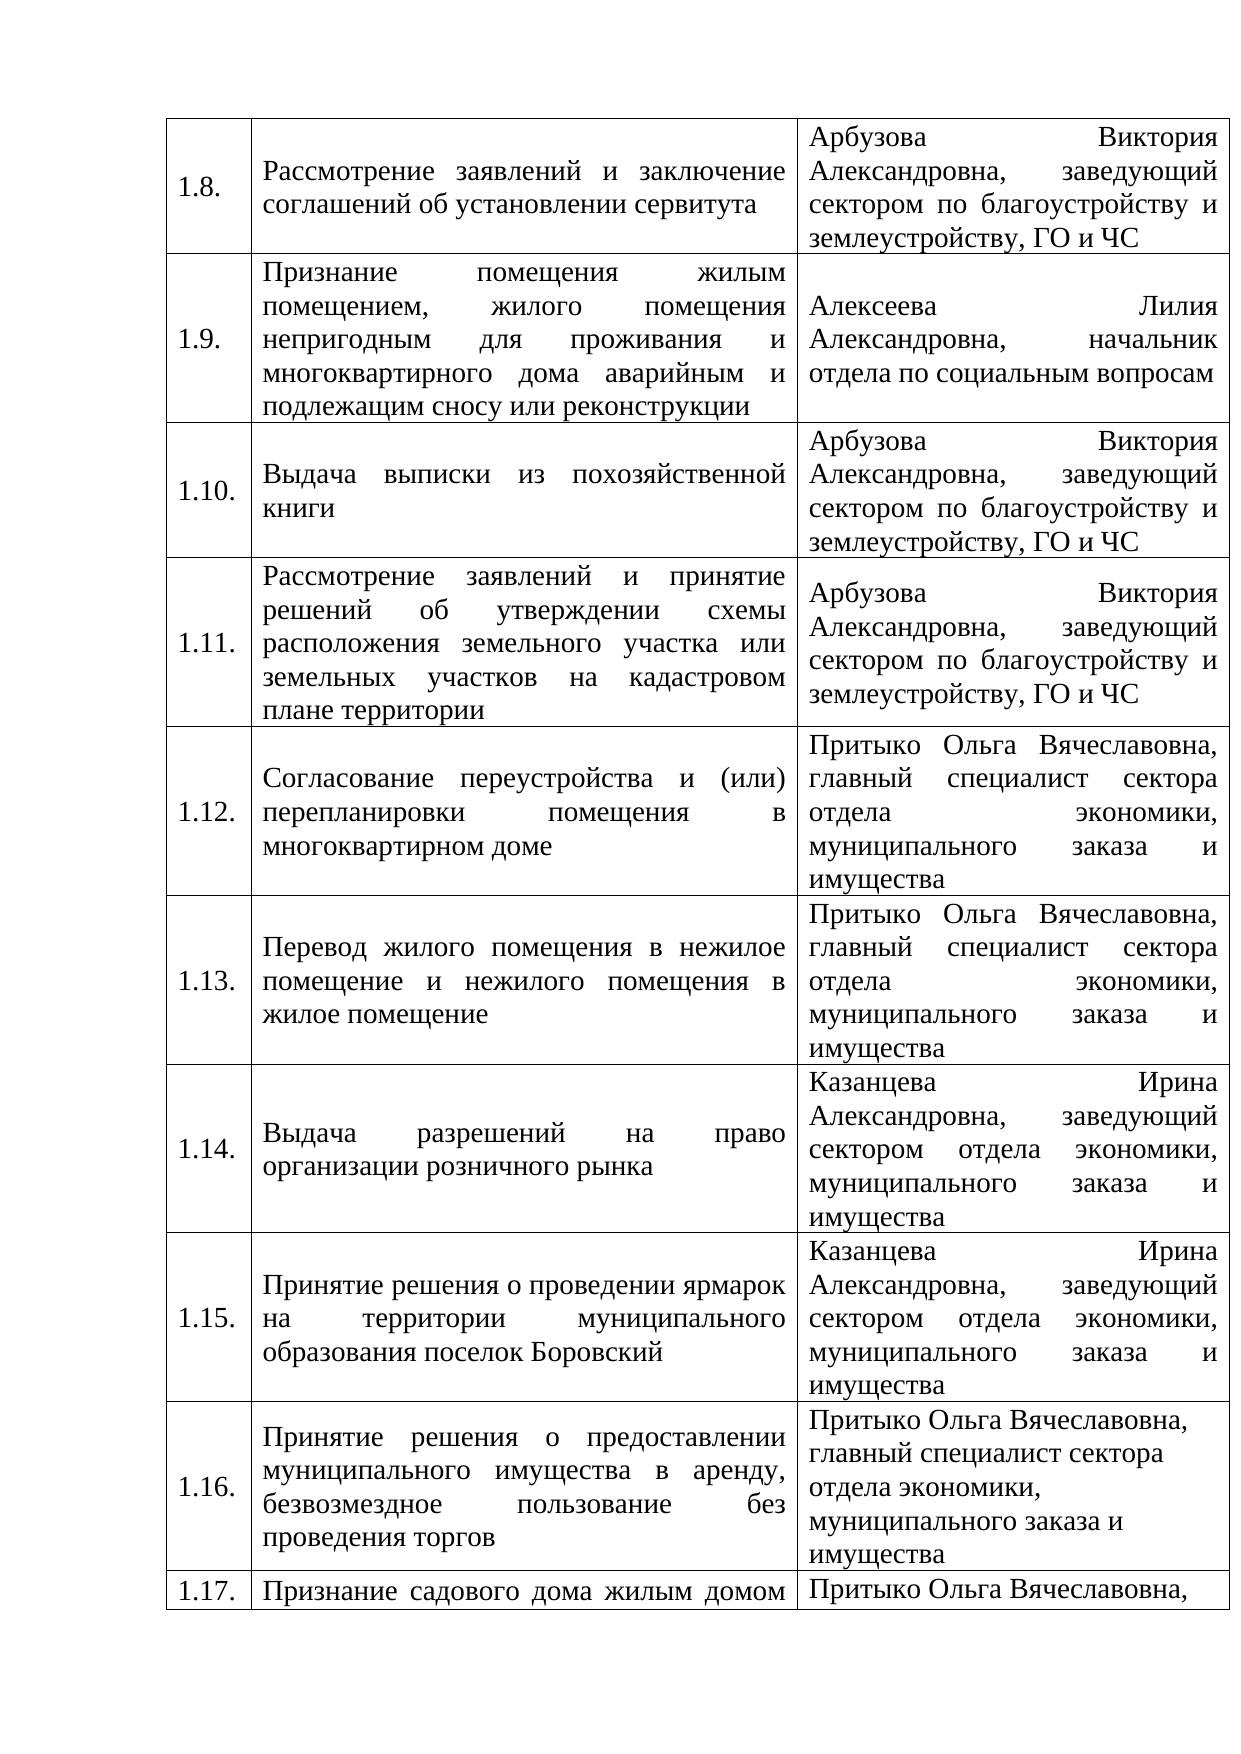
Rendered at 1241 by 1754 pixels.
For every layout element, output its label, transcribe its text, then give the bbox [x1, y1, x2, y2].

table_cell Согласование переустройства и (или) перепланировки помещения в многоквартирном доме [252, 727, 797, 895]
table_cell Притыко Ольга Вячеславовна, главный специалист сектора отдела экономики, муниципального заказа и имущества [798, 1402, 1229, 1570]
table_cell Перевод жилого помещения в нежилое помещение и нежилого помещения в жилое помещение [252, 896, 797, 1063]
table_cell [167, 1571, 251, 1609]
table_cell [167, 558, 251, 726]
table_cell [252, 1571, 797, 1609]
table_cell Рассмотрение заявлений и принятие решений об утверждении схемы расположения земельного участка или земельных участков на кадастровом плане территории [252, 558, 797, 726]
table_cell Рассмотрение заявлений и заключение соглашений об установлении сервитута [252, 119, 797, 253]
table_cell Алексеева Лилия Александровна, начальник отдела по социальным вопросам [798, 254, 1229, 422]
table_cell Принятие решения о проведении ярмарок на территории муниципального образования поселок Боровский [252, 1233, 797, 1401]
table_cell Арбузова Виктория Александровна, заведующий сектором по благоустройству и землеустройству, ГО и ЧС [798, 423, 1229, 557]
table_cell Арбузова Виктория Александровна, заведующий сектором по благоустройству и землеустройству, ГО и ЧС [798, 558, 1229, 726]
table_cell Выдача разрешений на право организации розничного рынка [252, 1065, 797, 1232]
table_cell [167, 896, 251, 1063]
table_cell [167, 1402, 251, 1570]
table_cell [798, 119, 1229, 253]
table_cell [167, 1065, 251, 1232]
table_cell [167, 727, 251, 895]
table_cell [167, 423, 251, 557]
table_cell Казанцева Ирина Александровна, заведующий сектором отдела экономики, муниципального заказа и имущества [798, 1065, 1229, 1232]
table_cell Казанцева Ирина Александровна, заведующий сектором отдела экономики, муниципального заказа и имущества [798, 1233, 1229, 1401]
table_cell Притыко Ольга Вячеславовна, главный специалист сектора отдела экономики, муниципального заказа и имущества [798, 896, 1229, 1063]
table_cell [167, 119, 251, 253]
table_cell Признание помещения жилым помещением, жилого помещения непригодным для проживания и многоквартирного дома аварийным и подлежащим сносу или реконструкции [252, 254, 797, 422]
table_cell Принятие решения о предоставлении муниципального имущества в аренду, безвозмездное пользование без проведения торгов [252, 1402, 797, 1570]
table_cell [167, 1233, 251, 1401]
table_cell Притыко Ольга Вячеславовна, главный специалист сектора отдела экономики, муниципального заказа и имущества [798, 727, 1229, 895]
table_cell Выдача выписки из похозяйственной книги [252, 423, 797, 557]
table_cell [798, 1571, 1229, 1609]
table_cell [167, 254, 251, 422]
